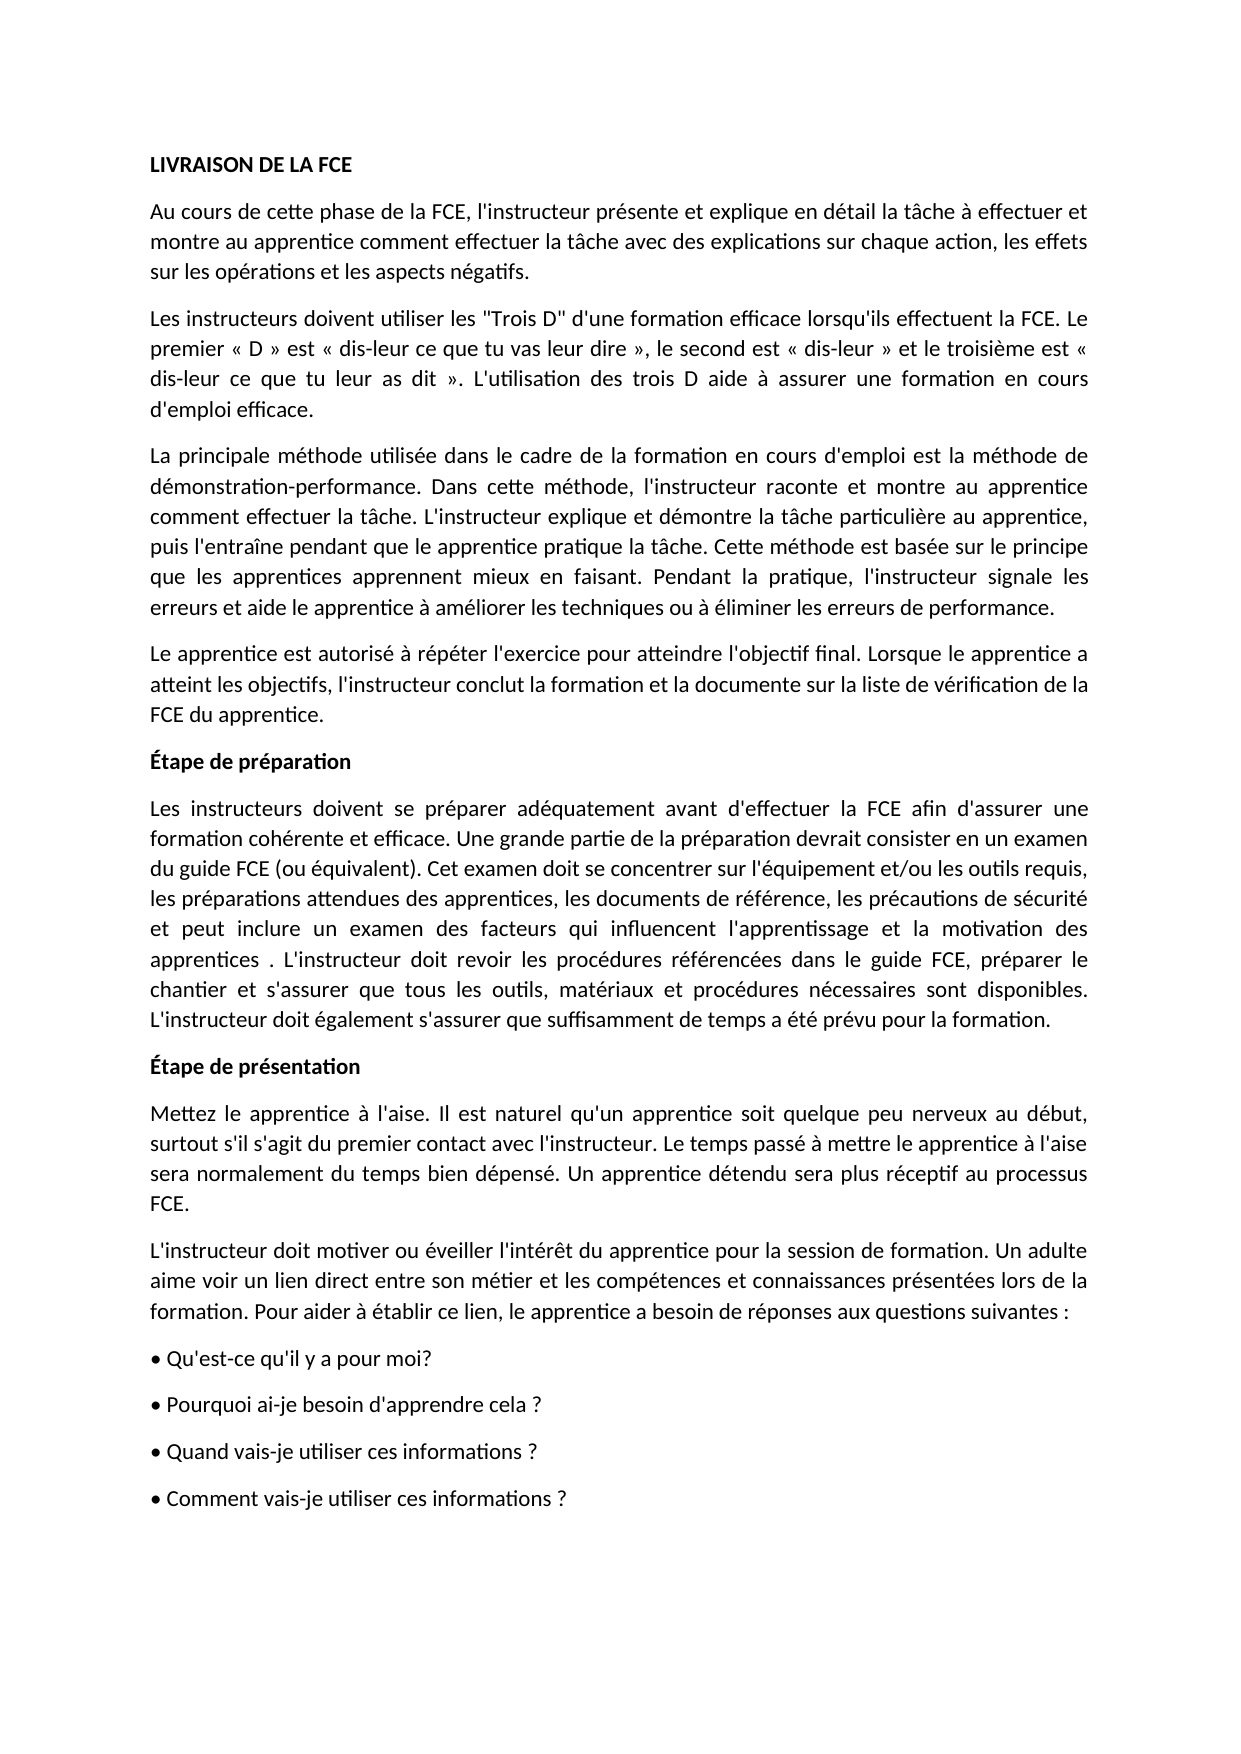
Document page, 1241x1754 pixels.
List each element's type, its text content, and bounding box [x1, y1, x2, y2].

text Le apprentice est autorisé à répéter l'exercice pour atteindre l'objectif final. Lorsque le apprentice a atteint les objectifs, l'instructeur conclut la formation et la documente sur la liste de vérification de la FCE du apprentice. [150, 639, 1090, 728]
text La principale méthode utilisée dans le cadre de la formation en cours d'emploi est la méthode de démonstration-performance. Dans cette méthode, l'instructeur raconte et montre au apprentice comment effectuer la tâche. L'instructeur explique et démontre la tâche particulière au apprentice, puis l'entraîne pendant que le apprentice pratique la tâche. Cette méthode est basée sur le principe que les apprentices apprennent mieux en faisant. Pendant la pratique, l'instructeur signale les erreurs et aide le apprentice à améliorer les techniques ou à éliminer les erreurs de performance. [150, 442, 1090, 621]
text • Qu'est-ce qu'il y a pour moi? [150, 1344, 1090, 1372]
text Au cours de cette phase de la FCE, l'instructeur présente et explique en détail la tâche à effectuer et montre au apprentice comment effectuer la tâche avec des explications sur chaque action, les effets sur les opérations et les aspects négatifs. [150, 197, 1090, 285]
text L'instructeur doit motiver ou éveiller l'intérêt du apprentice pour la session de formation. Un adulte aime voir un lien direct entre son métier et les compétences et connaissances présentées lors de la formation. Pour aider à établir ce lien, le apprentice a besoin de réponses aux questions suivantes : [150, 1236, 1090, 1325]
text Étape de préparation [150, 747, 1090, 775]
text • Pourquoi ai-je besoin d'apprendre cela ? [150, 1391, 1090, 1419]
text • Quand vais-je utiliser ces informations ? [150, 1437, 1090, 1466]
text Les instructeurs doivent utiliser les "Trois D" d'une formation efficace lorsqu'ils effectuent la FCE. Le premier « D » est « dis-leur ce que tu vas leur dire », le second est « dis-leur » et le troisième est « dis-leur ce que tu leur as dit ». L'utilisation des trois D aide à assurer une formation en cours d'emploi efficace. [150, 304, 1090, 423]
text Étape de présentation [150, 1052, 1090, 1080]
text Les instructeurs doivent se préparer adéquatement avant d'effectuer la FCE afin d'assurer une formation cohérente et efficace. Une grande partie de la préparation devrait consister en un examen du guide FCE (ou équivalent). Cet examen doit se concentrer sur l'équipement et/ou les outils requis, les préparations attendues des apprentices, les documents de référence, les précautions de sécurité et peut inclure un examen des facteurs qui influencent l'apprentissage et la motivation des apprentices . L'instructeur doit revoir les procédures référencées dans le guide FCE, préparer le chantier et s'assurer que tous les outils, matériaux et procédures nécessaires sont disponibles. L'instructeur doit également s'assurer que suffisamment de temps a été prévu pour la formation. [150, 794, 1090, 1033]
text • Comment vais-je utiliser ces informations ? [150, 1484, 1090, 1512]
text LIVRAISON DE LA FCE [150, 150, 1090, 178]
text Mettez le apprentice à l'aise. Il est naturel qu'un apprentice soit quelque peu nerveux au début, surtout s'il s'agit du premier contact avec l'instructeur. Le temps passé à mettre le apprentice à l'aise sera normalement du temps bien dépensé. Un apprentice détendu sera plus réceptif au processus FCE. [150, 1099, 1090, 1218]
